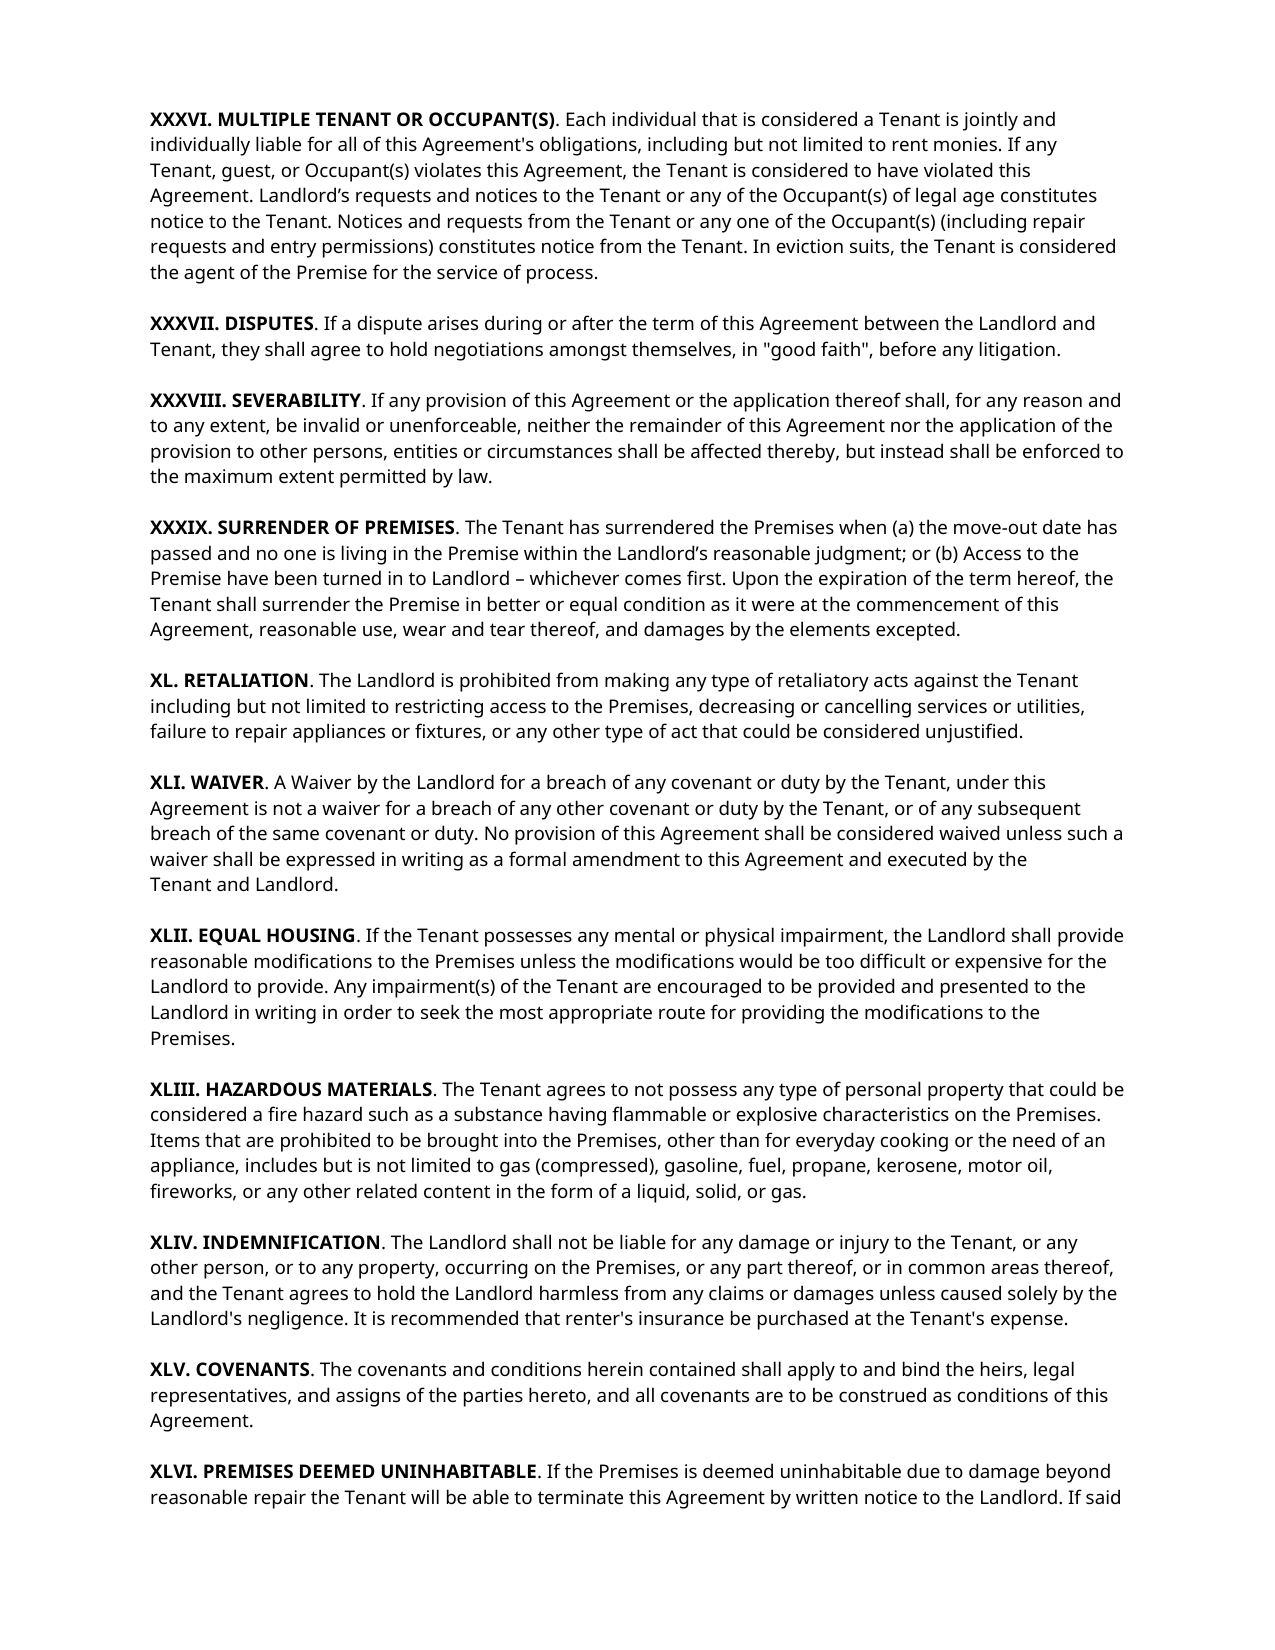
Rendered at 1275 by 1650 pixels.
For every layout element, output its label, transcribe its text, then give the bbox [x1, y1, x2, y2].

text XXXIX. SURRENDER OF PREMISES. The Tenant has surrendered the Premises when (a) the move-out date has passed and no one is living in the Premise within the Landlord’s reasonable judgment; or (b) Access to the Premise have been turned in to Landlord – whichever comes first. Upon the expiration of the term hereof, the Tenant shall surrender the Premise in better or equal condition as it were at the commencement of this Agreement, reasonable use, wear and tear thereof, and damages by the elements excepted. [150, 514, 1125, 642]
text XXXVIII. SEVERABILITY. If any provision of this Agreement or the application thereof shall, for any reason and to any extent, be invalid or unenforceable, neither the remainder of this Agreement nor the application of the provision to other persons, entities or circumstances shall be affected thereby, but instead shall be enforced to the maximum extent permitted by law. [150, 387, 1125, 489]
text XLIV. INDEMNIFICATION. The Landlord shall not be liable for any damage or injury to the Tenant, or any other person, or to any property, occurring on the Premises, or any part thereof, or in common areas thereof, and the Tenant agrees to hold the Landlord harmless from any claims or damages unless caused solely by the Landlord's negligence. It is recommended that renter's insurance be purchased at the Tenant's expense. [150, 1229, 1125, 1331]
text XLI. WAIVER. A Waiver by the Landlord for a breach of any covenant or duty by the Tenant, under this Agreement is not a waiver for a breach of any other covenant or duty by the Tenant, or of any subsequent breach of the same covenant or duty. No provision of this Agreement shall be considered waived unless such a waiver shall be expressed in writing as a formal amendment to this Agreement and executed by the Tenant and Landlord. [150, 770, 1125, 897]
text XXXVI. MULTIPLE TENANT OR OCCUPANT(S). Each individual that is considered a Tenant is jointly and individually liable for all of this Agreement's obligations, including but not limited to rent monies. If any Tenant, guest, or Occupant(s) violates this Agreement, the Tenant is considered to have violated this Agreement. Landlord’s requests and notices to the Tenant or any of the Occupant(s) of legal age constitutes notice to the Tenant. Notices and requests from the Tenant or any one of the Occupant(s) (including repair requests and entry permissions) constitutes notice from the Tenant. In eviction suits, the Tenant is considered the agent of the Premise for the service of process. [150, 106, 1125, 285]
text XLII. EQUAL HOUSING. If the Tenant possesses any mental or physical impairment, the Landlord shall provide reasonable modifications to the Premises unless the modifications would be too difficult or expensive for the Landlord to provide. Any impairment(s) of the Tenant are encouraged to be provided and presented to the Landlord in writing in order to seek the most appropriate route for providing the modifications to the Premises. [150, 923, 1125, 1050]
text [150, 1459, 1125, 1510]
text XLV. COVENANTS. The covenants and conditions herein contained shall apply to and bind the heirs, legal representatives, and assigns of the parties hereto, and all covenants are to be construed as conditions of this Agreement. [150, 1357, 1125, 1433]
text XXXVII. DISPUTES. If a dispute arises during or after the term of this Agreement between the Landlord and Tenant, they shall agree to hold negotiations amongst themselves, in "good faith", before any litigation. [150, 310, 1125, 361]
text XLIII. HAZARDOUS MATERIALS. The Tenant agrees to not possess any type of personal property that could be considered a fire hazard such as a substance having flammable or explosive characteristics on the Premises. Items that are prohibited to be brought into the Premises, other than for everyday cooking or the need of an appliance, includes but is not limited to gas (compressed), gasoline, fuel, propane, kerosene, motor oil, fireworks, or any other related content in the form of a liquid, solid, or gas. [150, 1076, 1125, 1203]
text XL. RETALIATION. The Landlord is prohibited from making any type of retaliatory acts against the Tenant including but not limited to restricting access to the Premises, decreasing or cancelling services or utilities, failure to repair appliances or fixtures, or any other type of act that could be considered unjustified. [150, 668, 1125, 744]
